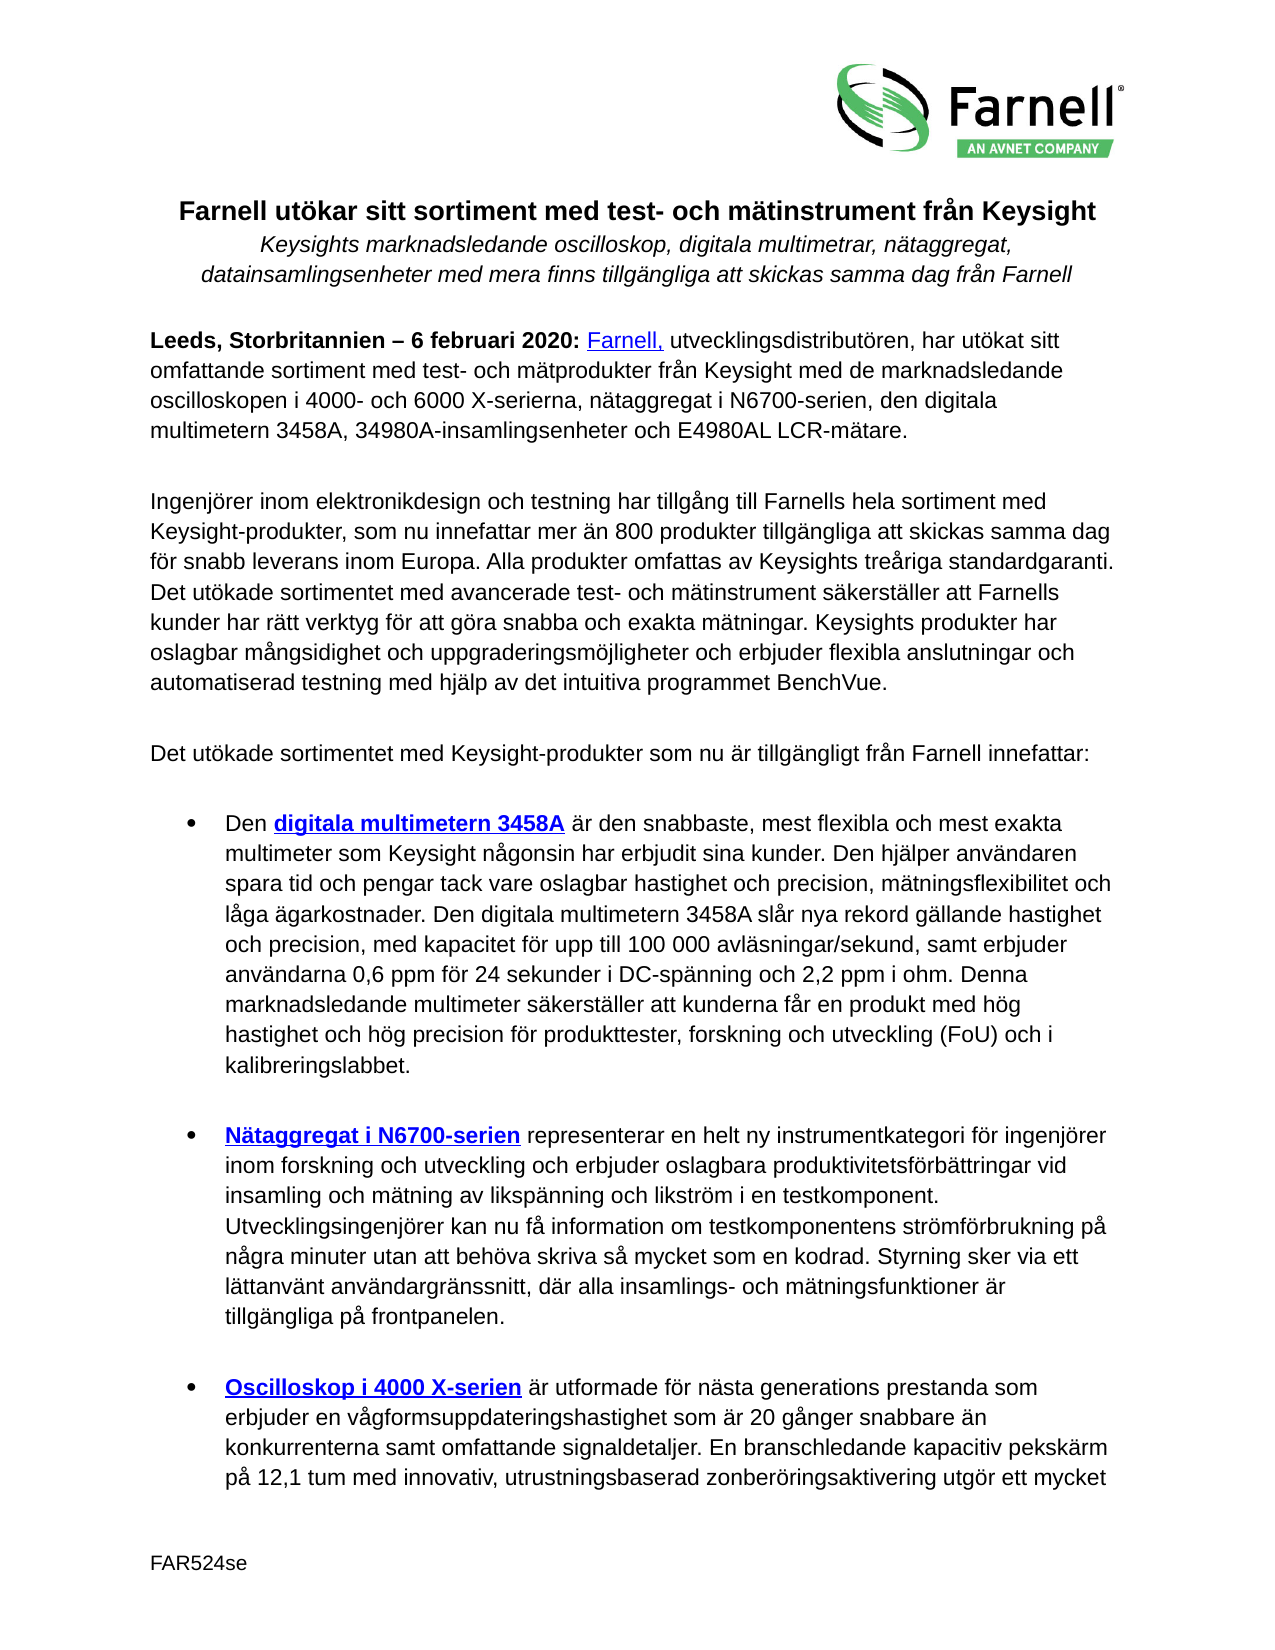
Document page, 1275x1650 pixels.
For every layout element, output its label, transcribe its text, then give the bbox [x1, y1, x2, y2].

text Ingenjörer inom elektronikdesign och testning har tillgång till Farnells hela sortiment med Keysight-produkter, som nu innefattar mer än 800 produkter tillgängliga att skickas samma dag för snabb leverans inom Europa. Alla produkter omfattas av Keysights treåriga standardgaranti. Det utökade sortimentet med avancerade test- och mätinstrument säkerställer att Farnells kunder har rätt verktyg för att göra snabba och exakta mätningar. Keysights produkter har oslagbar mångsidighet och uppgraderingsmöjligheter och erbjuder flexibla anslutningar och automatiserad testning med hjälp av det intuitiva programmet BenchVue. [150, 488, 1120, 695]
list Den digitala multimetern 3458A är den snabbaste, mest flexibla och mest exakta multimeter som Keysight någonsin har erbjudit sina kunder. Den hjälper användaren spara tid och pengar tack vare oslagbar hastighet och precision, mätningsflexibilitet och låga ägarkostnader. Den digitala multimetern 3458A slår nya rekord gällande hastighet och precision, med kapacitet för upp till 100 000 avläsningar/sekund, samt erbjuder användarna 0,6 ppm för 24 sekunder i DC-spänning och 2,2 ppm i ohm. Denna marknadsledande multimeter säkerställer att kunderna får en produkt med hög hastighet och hög precision för produkttester, forskning och utveckling (FoU) och i kalibreringslabbet. [187, 810, 1120, 1078]
text Keysights marknadsledande oscilloskop, digitala multimetrar, nätaggregat, datainsamlingsenheter med mera finns tillgängliga att skickas samma dag från Farnell [150, 231, 1125, 288]
list Nätaggregat i N6700-serien representerar en helt ny instrumentkategori för ingenjörer inom forskning och utveckling och erbjuder oslagbara produktivitetsförbättringar vid insamling och mätning av likspänning och likström i en testkomponent. Utvecklingsingenjörer kan nu få information om testkomponentens strömförbrukning på några minuter utan att behöva skriva så mycket som en kodrad. Styrning sker via ett lättanvänt användargränssnitt, där alla insamlings- och mätningsfunktioner är tillgängliga på frontpanelen. [187, 1122, 1120, 1329]
text Farnell utökar sitt sortiment med test- och mätinstrument från Keysight [150, 195, 1125, 226]
text Det utökade sortimentet med Keysight-produkter som nu är tillgängligt från Farnell innefattar: [150, 739, 1120, 766]
text Leeds, Storbritannien – 6 februari 2020: Farnell, utvecklingsdistributören, har utökat sitt omfattande sortiment med test- och mätprodukter från Keysight med de marknadsledande oscilloskopen i 4000- och 6000 X-serierna, nätaggregat i N6700-serien, den digitala multimetern 3458A, 34980A-insamlingsenheter och E4980AL LCR-mätare. [150, 327, 1120, 444]
picture [833, 60, 1125, 161]
